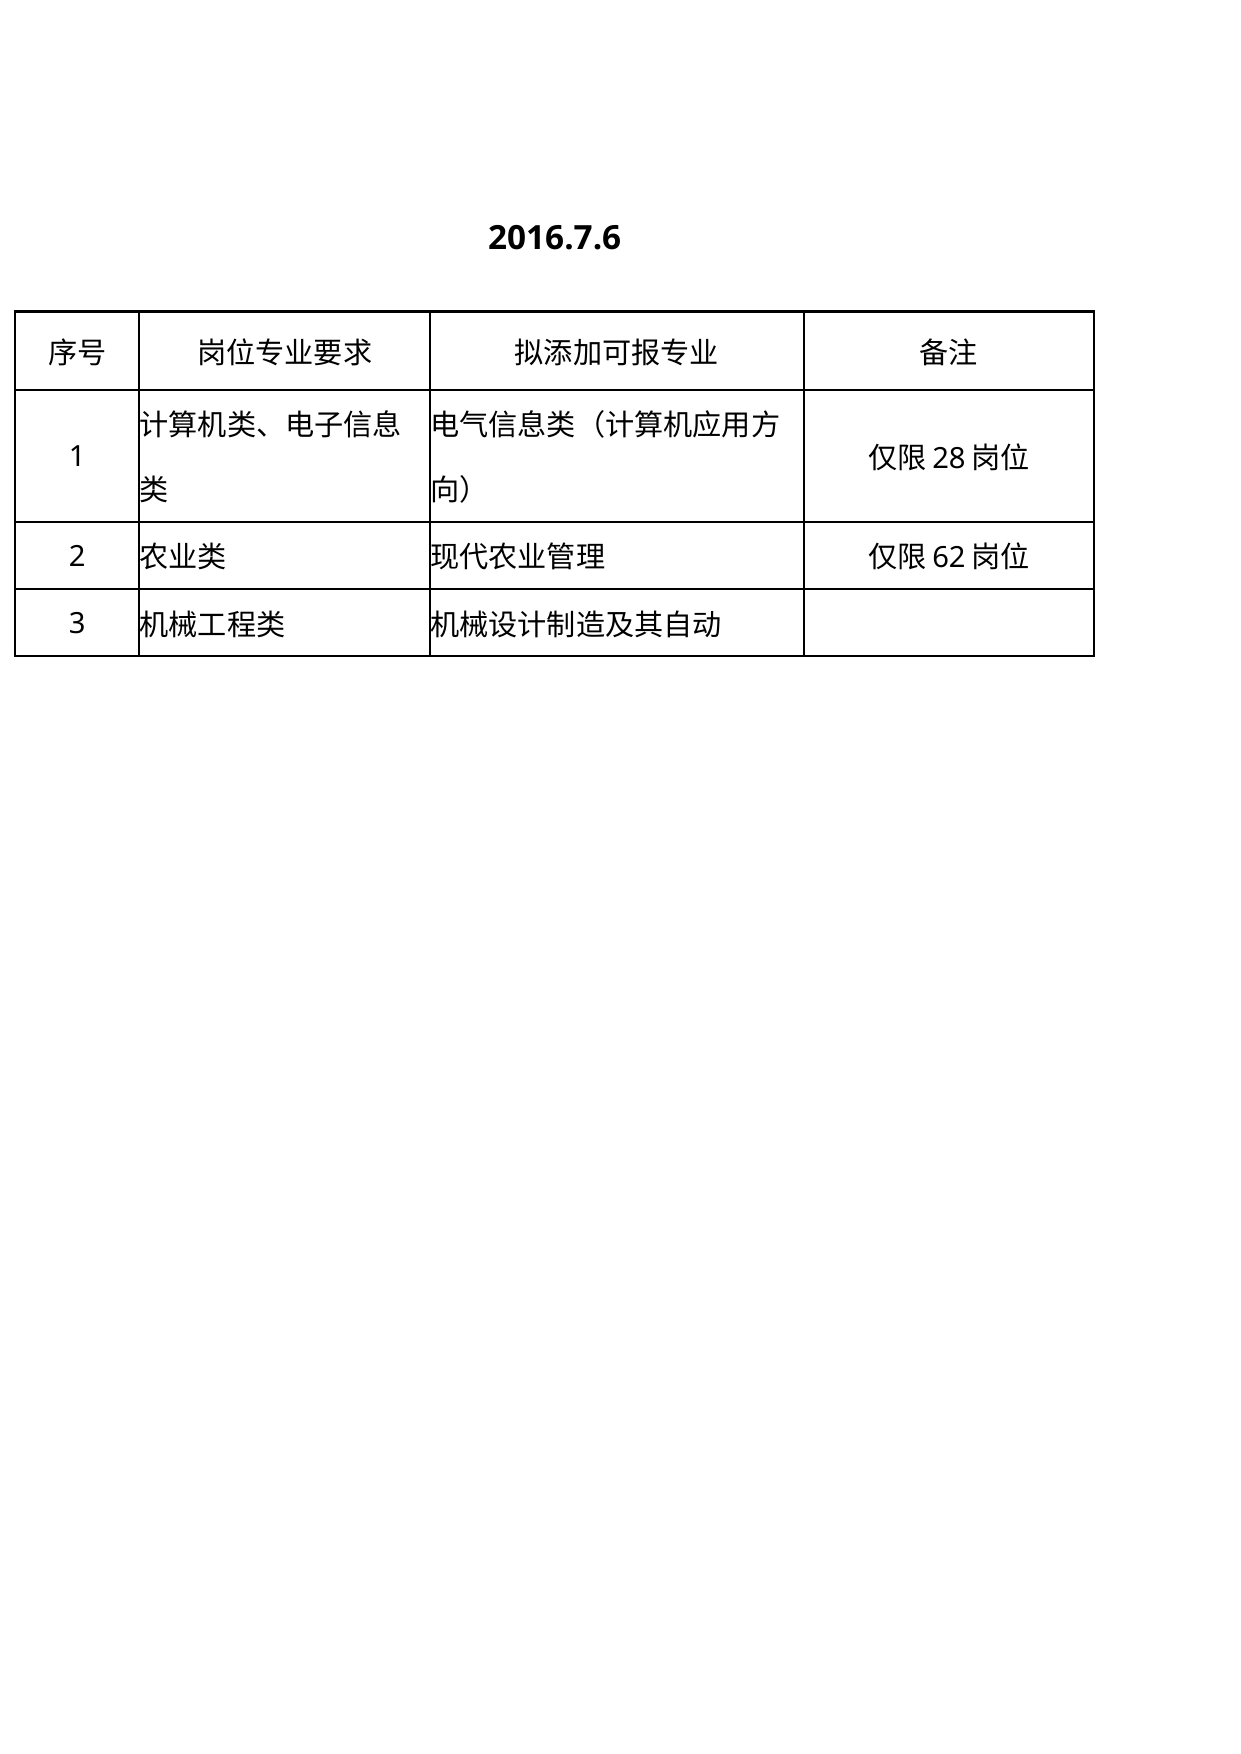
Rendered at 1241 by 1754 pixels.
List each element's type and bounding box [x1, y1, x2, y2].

table_header [15, 195, 1225, 702]
